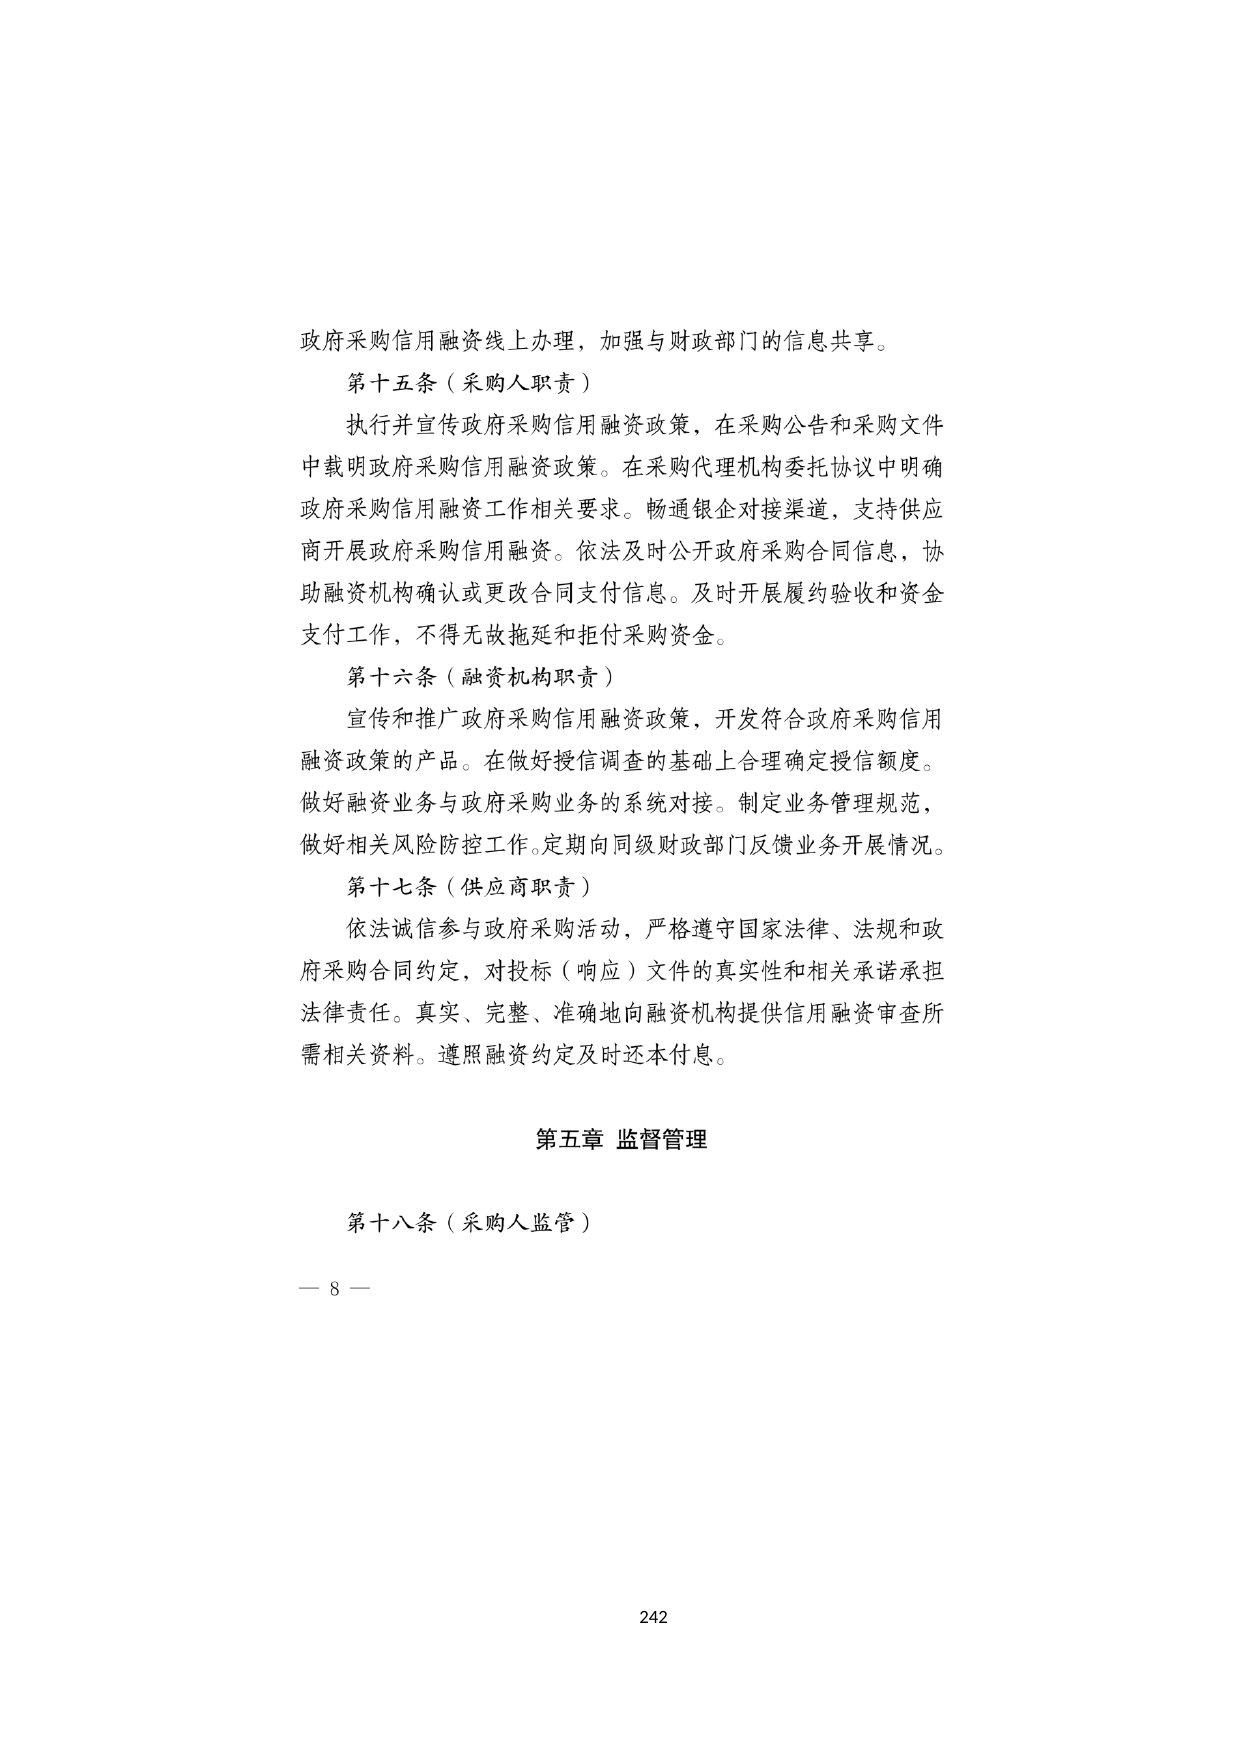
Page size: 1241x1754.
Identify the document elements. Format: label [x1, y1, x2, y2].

picture [187, 167, 1054, 1392]
